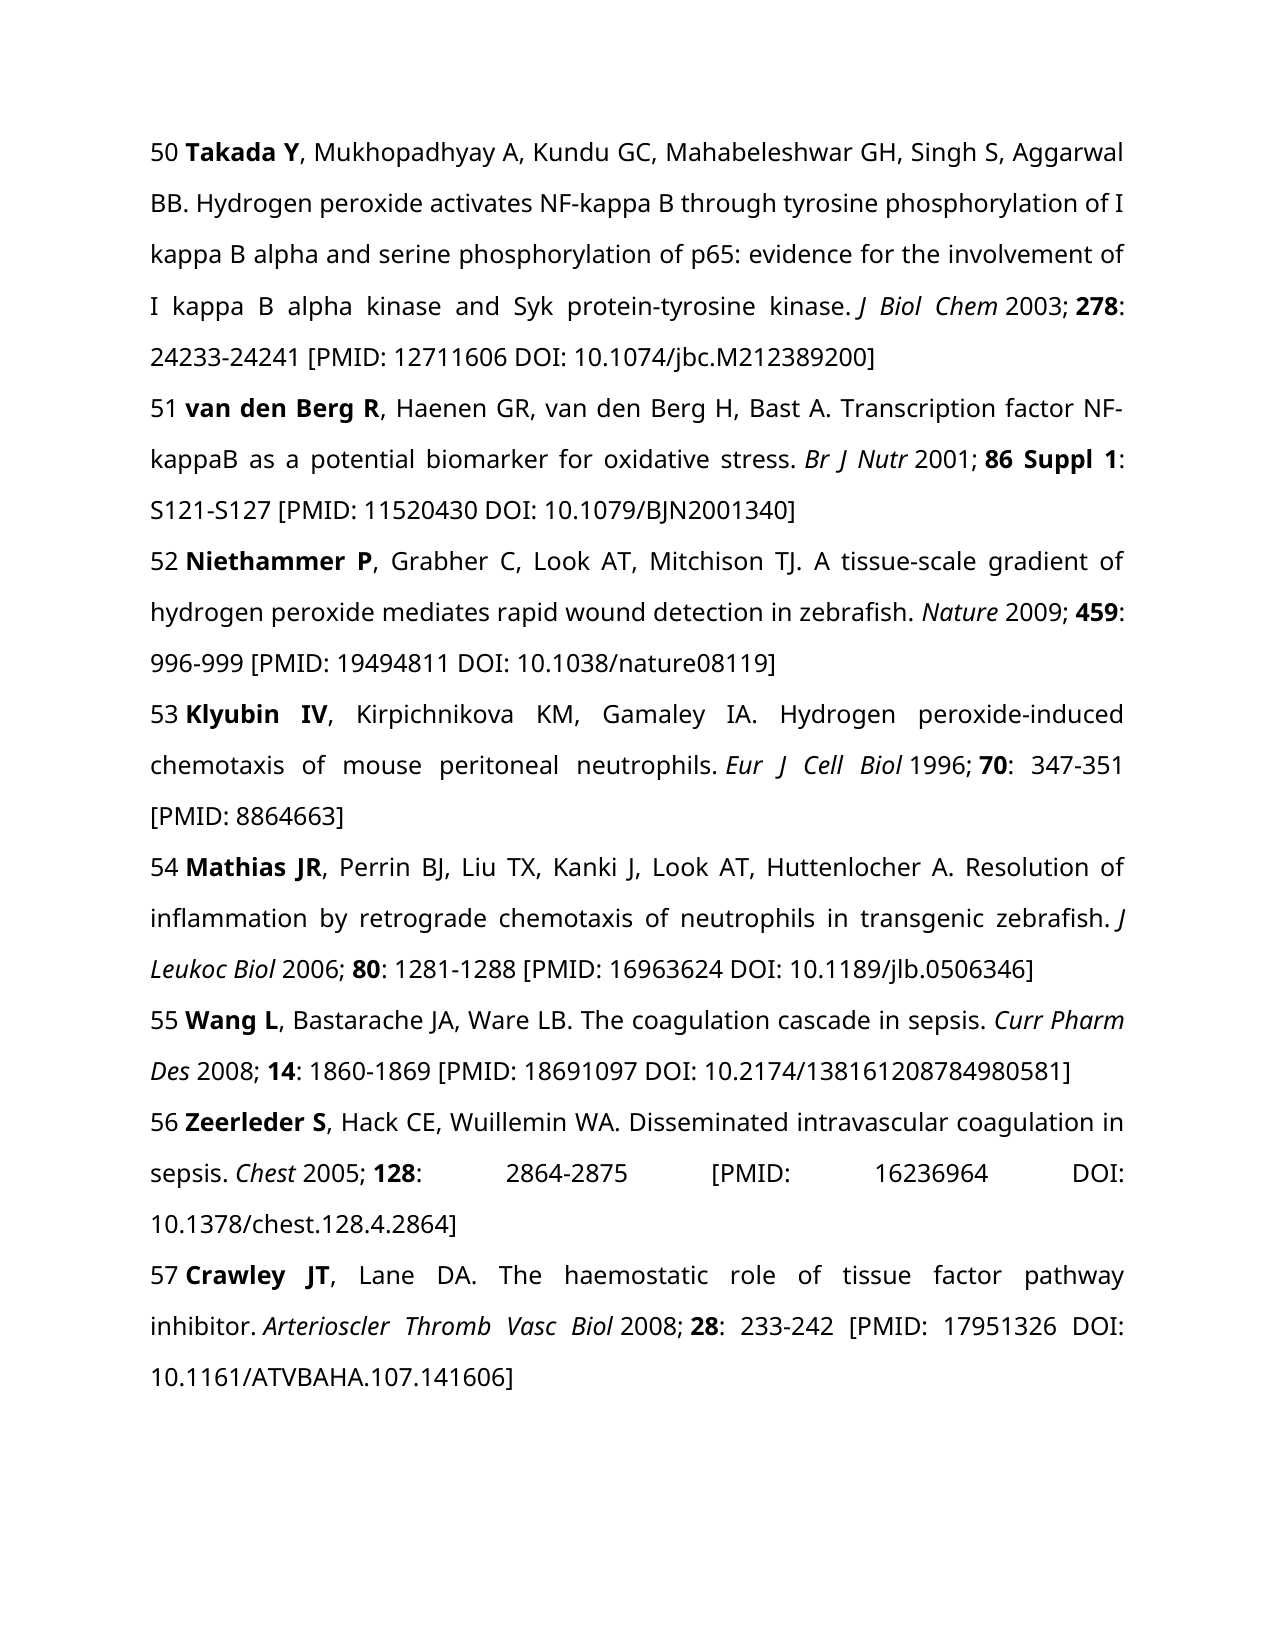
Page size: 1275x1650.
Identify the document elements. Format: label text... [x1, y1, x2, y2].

text 54 Mathias JR, Perrin BJ, Liu TX, Kanki J, Look AT, Huttenlocher A. Resolution of inflammation by retrograde chemotaxis of neutrophils in transgenic zebrafish. J Leukoc Biol 2006; 80: 1281-1288 [PMID: 16963624 DOI: 10.1189/jlb.0506346] [150, 849, 1125, 986]
text 53 Klyubin IV, Kirpichnikova KM, Gamaley IA. Hydrogen peroxide-induced chemotaxis of mouse peritoneal neutrophils. Eur J Cell Biol 1996; 70: 347-351 [PMID: 8864663] [150, 696, 1125, 833]
text 57 Crawley JT, Lane DA. The haemostatic role of tissue factor pathway inhibitor. Arterioscler Thromb Vasc Biol 2008; 28: 233-242 [PMID: 17951326 DOI: 10.1161/ATVBAHA.107.141606] [150, 1258, 1125, 1394]
text 56 Zeerleder S, Hack CE, Wuillemin WA. Disseminated intravascular coagulation in sepsis. Chest 2005; 128: 2864-2875 [PMID: 16236964 DOI: 10.1378/chest.128.4.2864] [150, 1105, 1125, 1241]
text 55 Wang L, Bastarache JA, Ware LB. The coagulation cascade in sepsis. Curr Pharm Des 2008; 14: 1860-1869 [PMID: 18691097 DOI: 10.2174/138161208784980581] [150, 1003, 1125, 1088]
text 51 van den Berg R, Haenen GR, van den Berg H, Bast A. Transcription factor NF-kappaB as a potential biomarker for oxidative stress. Br J Nutr 2001; 86 Suppl 1: S121-S127 [PMID: 11520430 DOI: 10.1079/BJN2001340] [150, 390, 1125, 526]
text 50 Takada Y, Mukhopadhyay A, Kundu GC, Mahabeleshwar GH, Singh S, Aggarwal BB. Hydrogen peroxide activates NF-kappa B through tyrosine phosphorylation of I kappa B alpha and serine phosphorylation of p65: evidence for the involvement of I kappa B alpha kinase and Syk protein-tyrosine kinase. J Biol Chem 2003; 278: 24233-24241 [PMID: 12711606 DOI: 10.1074/jbc.M212389200] [150, 135, 1125, 373]
text 52 Niethammer P, Grabher C, Look AT, Mitchison TJ. A tissue-scale gradient of hydrogen peroxide mediates rapid wound detection in zebrafish. Nature 2009; 459: 996-999 [PMID: 19494811 DOI: 10.1038/nature08119] [150, 543, 1125, 679]
